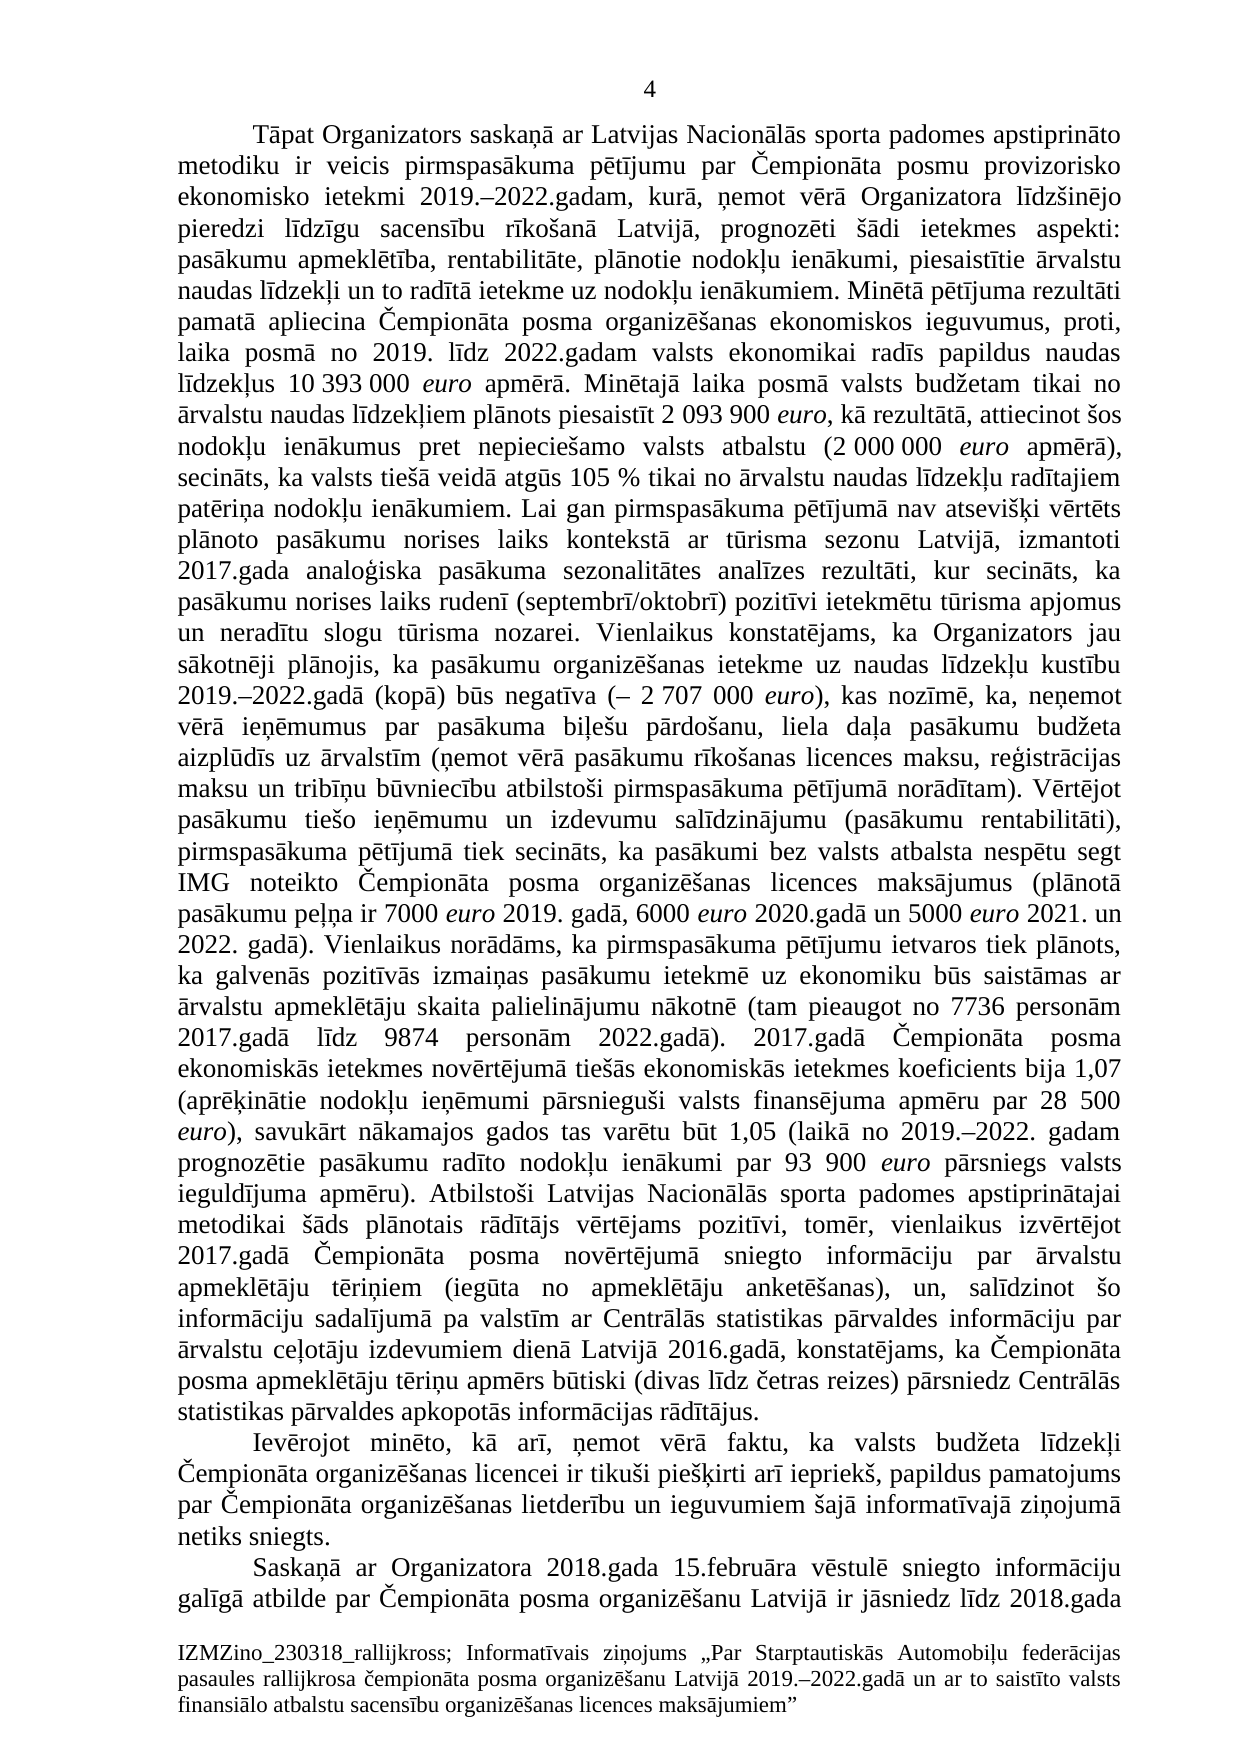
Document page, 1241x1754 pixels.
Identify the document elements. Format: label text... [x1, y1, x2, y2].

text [177, 1551, 1122, 1613]
text Ievērojot minēto, kā arī, ņemot vērā faktu, ka valsts budžeta līdzekļi Čempionāta organizēšanas licencei ir tikuši piešķirti arī iepriekš, papildus pamatojums par Čempionāta organizēšanas lietderību un ieguvumiem šajā informatīvajā ziņojumā netiks sniegts. [177, 1426, 1122, 1551]
text Tāpat Organizators saskaņā ar Latvijas Nacionālās sporta padomes apstiprināto metodiku ir veicis pirmspasākuma pētījumu par Čempionāta posmu provizorisko ekonomisko ietekmi 2019.–2022.gadam, kurā, ņemot vērā Organizatora līdzšinējo pieredzi līdzīgu sacensību rīkošanā Latvijā, prognozēti šādi ietekmes aspekti: pasākumu apmeklētība, rentabilitāte, plānotie nodokļu ienākumi, piesaistītie ārvalstu naudas līdzekļi un to radītā ietekme uz nodokļu ienākumiem. Minētā pētījuma rezultāti pamatā apliecina Čempionāta posma organizēšanas ekonomiskos ieguvumus, proti, laika posmā no 2019. līdz 2022.gadam valsts ekonomikai radīs papildus naudas līdzekļus 10 393 000 euro apmērā. Minētajā laika posmā valsts budžetam tikai no ārvalstu naudas līdzekļiem plānots piesaistīt 2 093 900 euro, kā rezultātā, attiecinot šos nodokļu ienākumus pret nepieciešamo valsts atbalstu (2 000 000 euro apmērā), secināts, ka valsts tiešā veidā atgūs 105 % tikai no ārvalstu naudas līdzekļu radītajiem patēriņa nodokļu ienākumiem. Lai gan pirmspasākuma pētījumā nav atsevišķi vērtēts plānoto pasākumu norises laiks kontekstā ar tūrisma sezonu Latvijā, izmantoti 2017.gada analoģiska pasākuma sezonalitātes analīzes rezultāti, kur secināts, ka pasākumu norises laiks rudenī (septembrī/oktobrī) pozitīvi ietekmētu tūrisma apjomus un neradītu slogu tūrisma nozarei. Vienlaikus konstatējams, ka Organizators jau sākotnēji plānojis, ka pasākumu organizēšanas ietekme uz naudas līdzekļu kustību 2019.–2022.gadā (kopā) būs negatīva (– 2 707 000 euro), kas nozīmē, ka, neņemot vērā ieņēmumus par pasākuma biļešu pārdošanu, liela daļa pasākumu budžeta aizplūdīs uz ārvalstīm (ņemot vērā pasākumu rīkošanas licences maksu, reģistrācijas maksu un tribīņu būvniecību atbilstoši pirmspasākuma pētījumā norādītam). Vērtējot pasākumu tiešo ieņēmumu un izdevumu salīdzinājumu (pasākumu rentabilitāti), pirmspasākuma pētījumā tiek secināts, ka pasākumi bez valsts atbalsta nespētu segt IMG noteikto Čempionāta posma organizēšanas licences maksājumus (plānotā pasākumu peļņa ir 7000 euro 2019. gadā, 6000 euro 2020.gadā un 5000 euro 2021. un 2022. gadā). Vienlaikus norādāms, ka pirmspasākuma pētījumu ietvaros tiek plānots, ka galvenās pozitīvās izmaiņas pasākumu ietekmē uz ekonomiku būs saistāmas ar ārvalstu apmeklētāju skaita palielinājumu nākotnē (tam pieaugot no 7736 personām 2017.gadā līdz 9874 personām 2022.gadā). 2017.gadā Čempionāta posma ekonomiskās ietekmes novērtējumā tiešās ekonomiskās ietekmes koeficients bija 1,07 (aprēķinātie nodokļu ieņēmumi pārsnieguši valsts finansējuma apmēru par 28 500 euro), savukārt nākamajos gados tas varētu būt 1,05 (laikā no 2019.–2022. gadam prognozētie pasākumu radīto nodokļu ienākumi par 93 900 euro pārsniegs valsts ieguldījuma apmēru). Atbilstoši Latvijas Nacionālās sporta padomes apstiprinātajai metodikai šāds plānotais rādītājs vērtējams pozitīvi, tomēr, vienlaikus izvērtējot 2017.gadā Čempionāta posma novērtējumā sniegto informāciju par ārvalstu apmeklētāju tēriņiem (iegūta no apmeklētāju anketēšanas), un, salīdzinot šo informāciju sadalījumā pa valstīm ar Centrālās statistikas pārvaldes informāciju par ārvalstu ceļotāju izdevumiem dienā Latvijā 2016.gadā, konstatējams, ka Čempionāta posma apmeklētāju tēriņu apmērs būtiski (divas līdz četras reizes) pārsniedz Centrālās statistikas pārvaldes apkopotās informācijas rādītājus. [177, 118, 1122, 1426]
